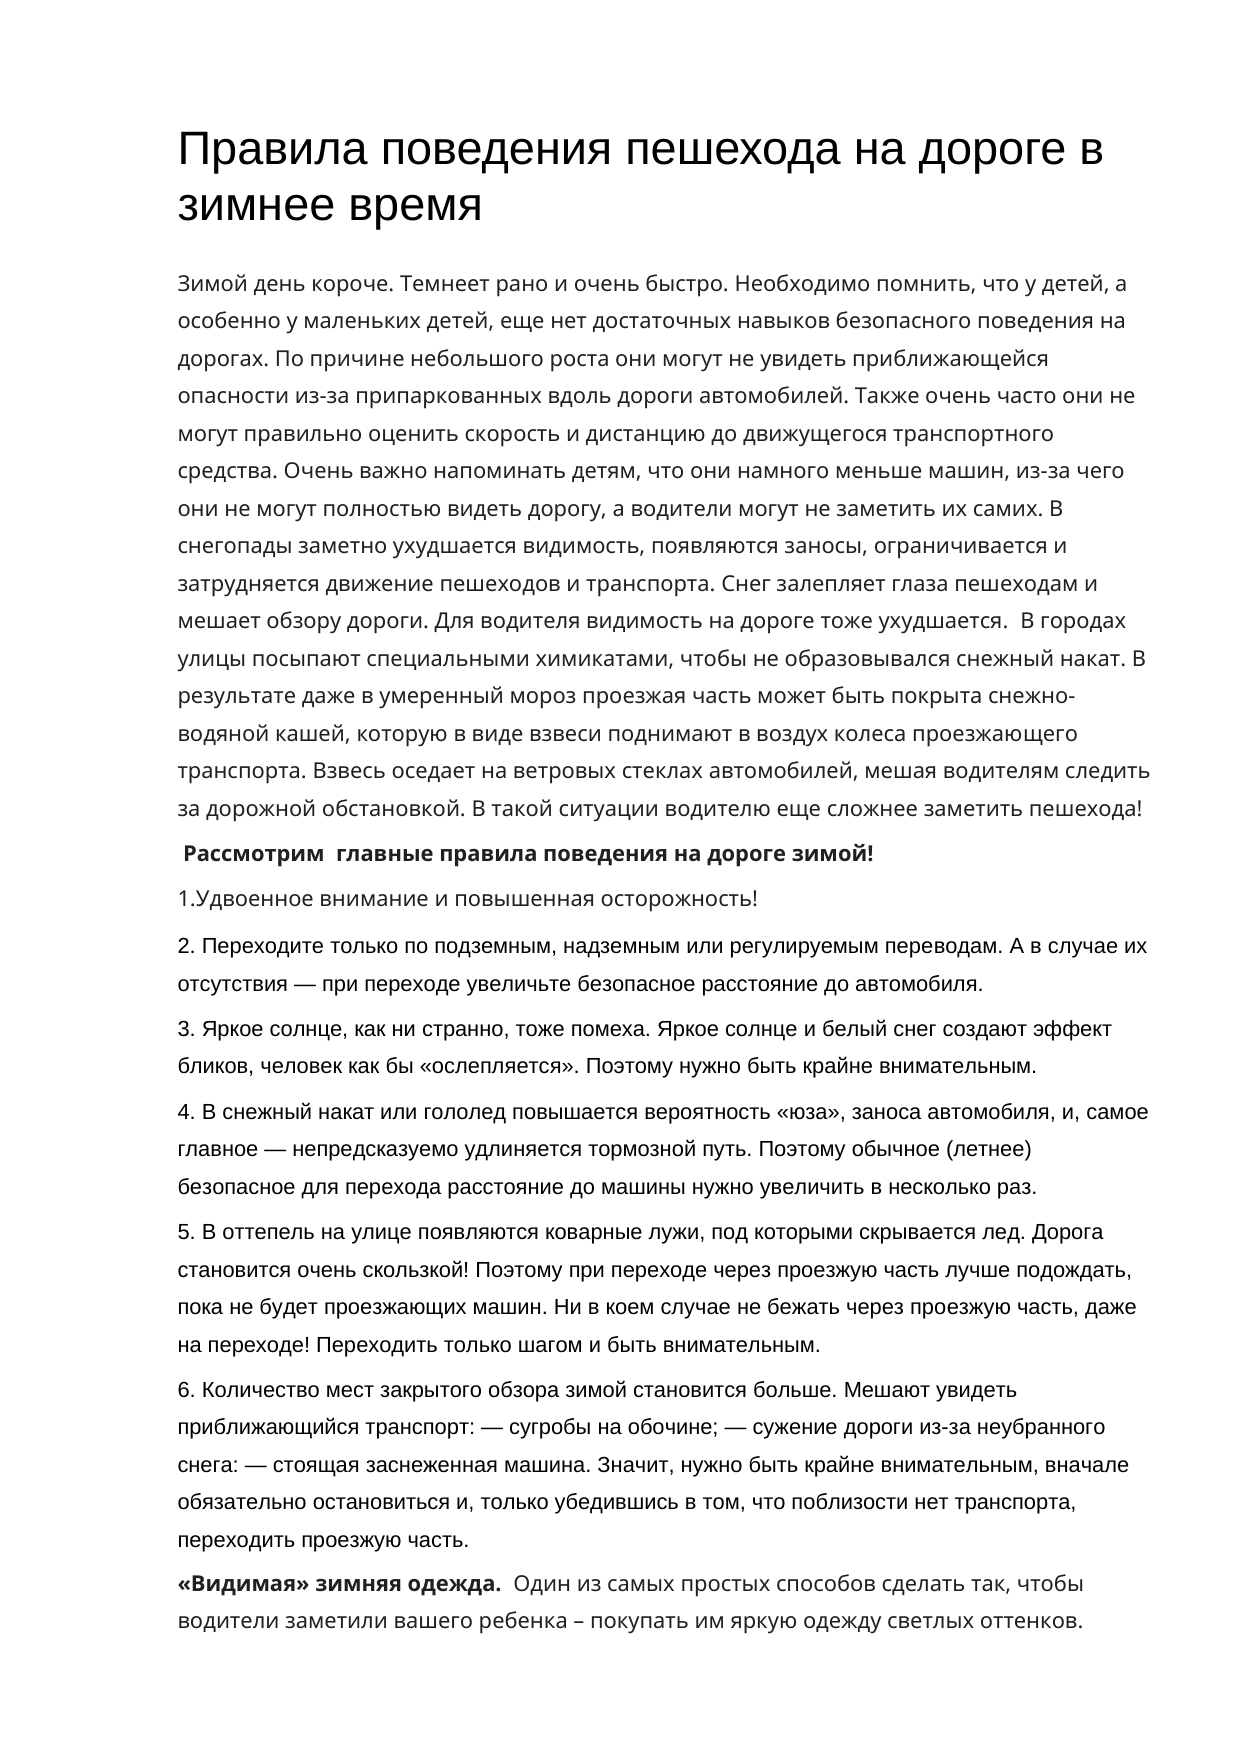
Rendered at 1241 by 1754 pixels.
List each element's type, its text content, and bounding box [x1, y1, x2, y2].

text 4. В снежный накат или гололед повышается вероятность «юза», заноса автомобиля, и, самое главное — непредсказуемо удлиняется тормозной путь. Поэтому обычное (летнее) безопасное для перехода расстояние до машины нужно увеличить в несколько раз. [177, 1086, 1152, 1199]
text Рассмотрим главные правила поведения на дороге зимой! [177, 830, 1152, 868]
text «Видимая» зимняя одежда. Один из самых простых способов сделать так, чтобы водители заметили вашего ребенка – покупать им яркую одежду светлых оттенков. [177, 1560, 1152, 1635]
text 5. В оттепель на улице появляются коварные лужи, под которыми скрывается лед. Дорога становится очень скользкой! Поэтому при переходе через проезжую часть лучше подождать, пока не будет проезжающих машин. Ни в коем случае не бежать через проезжую часть, даже на переходе! Переходить только шагом и быть внимательным. [177, 1207, 1152, 1357]
text 3. Яркое солнце, как ни странно, тоже помеха. Яркое солнце и белый снег создают эффект бликов, человек как бы «ослепляется». Поэтому нужно быть крайне внимательным. [177, 1003, 1152, 1078]
text 2. Переходите только по подземным, надземным или регулируемым переводам. А в случае их отсутствия — при переходе увеличьте безопасное расстояние до автомобиля. [177, 921, 1152, 996]
text 6. Количество мест закрытого обзора зимой становится больше. Мешают увидеть приближающийся транспорт: — сугробы на обочине; — сужение дороги из-за неубранного снега: — стоящая заснеженная машина. Значит, нужно быть крайне внимательным, вначале обязательно остановиться и, только убедившись в том, что поблизости нет транспорта, переходить проезжую часть. [177, 1364, 1152, 1552]
text 1.Удвоенное внимание и повышенная осторожность! [177, 875, 1152, 913]
text Зимой день короче. Темнеет рано и очень быстро. Необходимо помнить, что у детей, а особенно у маленьких детей, еще нет достаточных навыков безопасного поведения на дорогах. По причине небольшого роста они могут не увидеть приближающейся опасности из-за припаркованных вдоль дороги автомобилей. Также очень часто они не могут правильно оценить скорость и дистанцию до движущегося транспортного средства. Очень важно напоминать детям, что они намного меньше машин, из-за чего они не могут полностью видеть дорогу, а водители могут не заметить их самих. В снегопады заметно ухудшается видимость, появляются заносы, ограничивается и затрудняется движение пешеходов и транспорта. Снег залепляет глаза пешеходам и мешает обзору дороги. Для водителя видимость на дороге тоже ухудшается. В городах улицы посыпают специальными химикатами, чтобы не образовывался снежный накат. В результате даже в умеренный мороз проезжая часть может быть покрыта снежно-водяной кашей, которую в виде взвеси поднимают в воздух колеса проезжающего транспорта. Взвесь оседает на ветровых стеклах автомобилей, мешая водителям следить за дорожной обстановкой. В такой ситуации водителю еще сложнее заметить пешехода! [177, 260, 1152, 822]
text Правила поведения пешехода на дороге в зимнее время [177, 118, 1152, 231]
